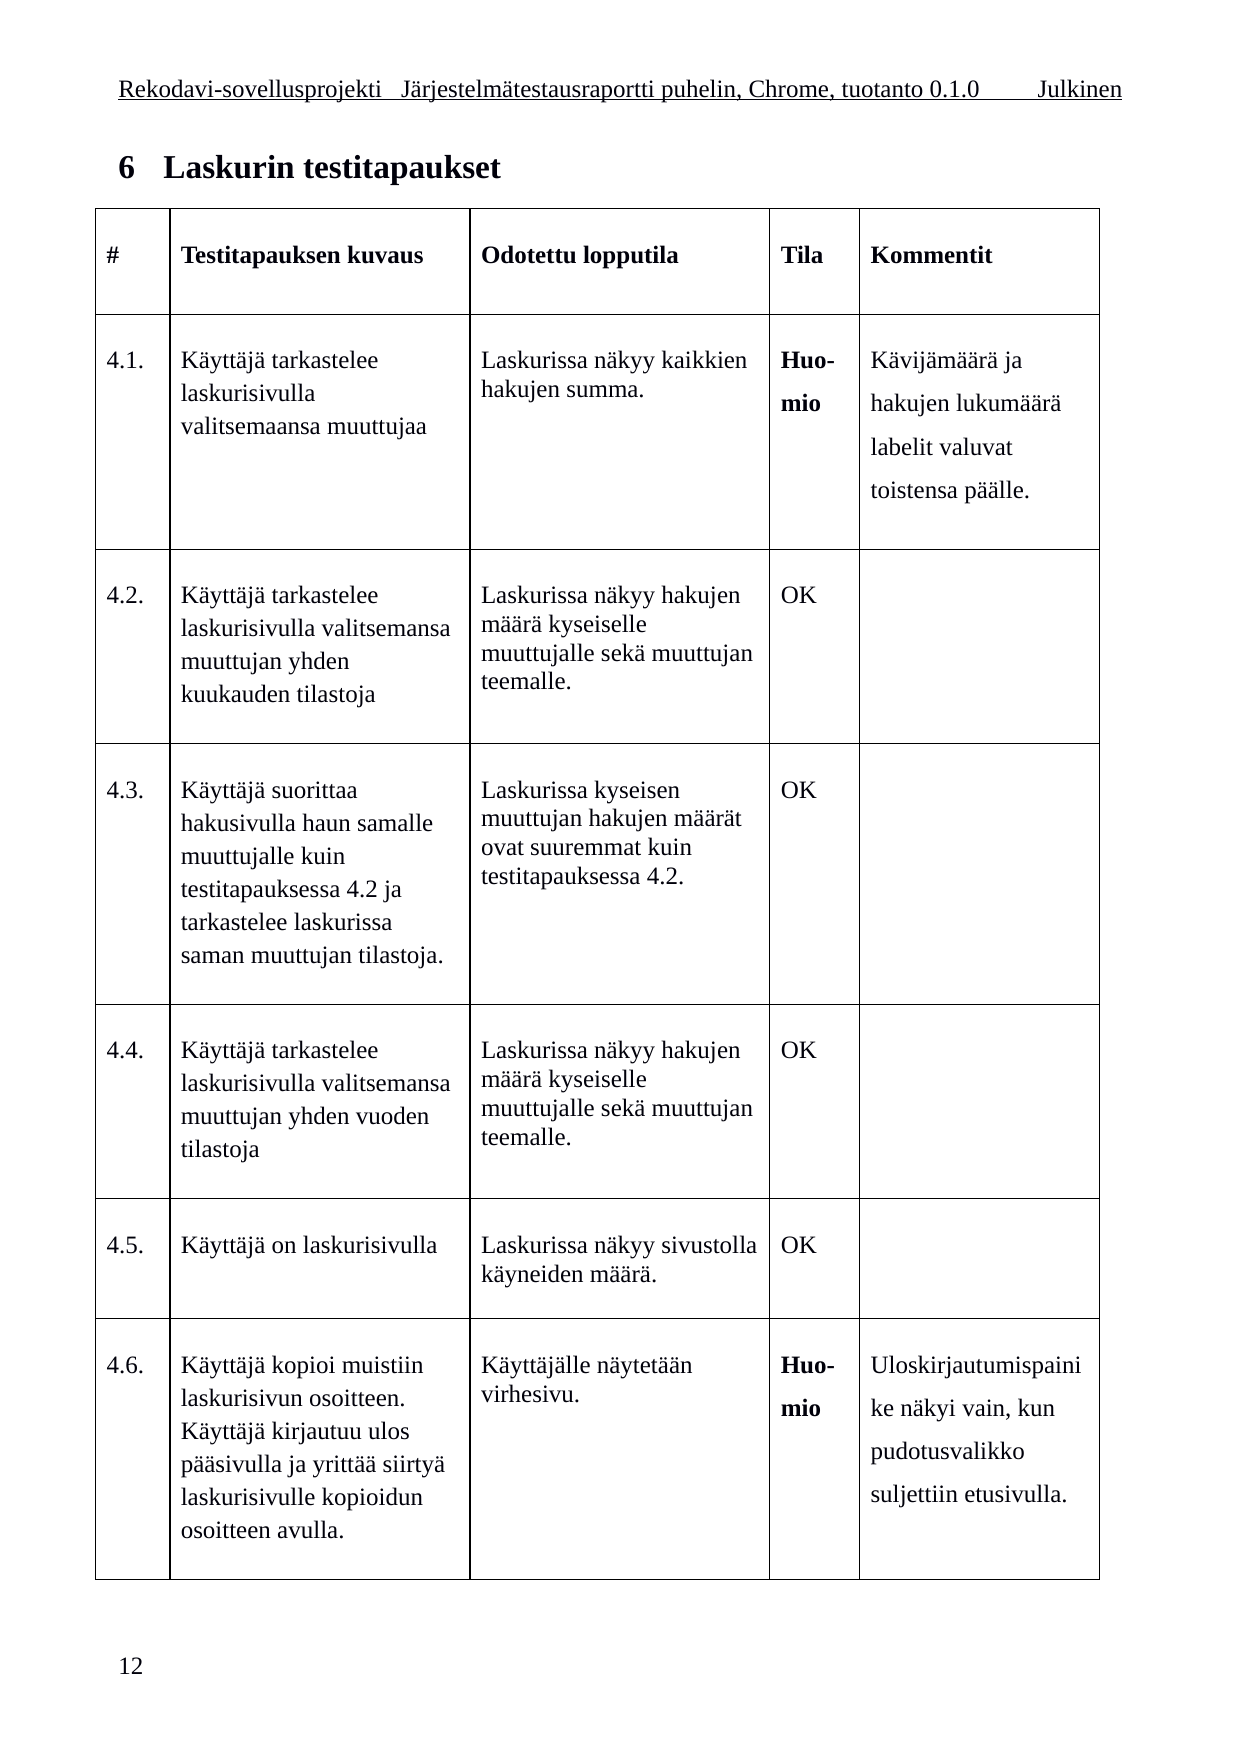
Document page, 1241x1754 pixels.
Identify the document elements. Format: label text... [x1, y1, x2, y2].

table_cell Käyttäjä suorittaa hakusivulla haun samalle muuttujalle kuin testitapauksessa 4.2 ja tarkastelee laskurissa saman muuttujan tilastoja. [171, 744, 469, 1004]
table_cell Laskurissa näkyy hakujen määrä kyseiselle muuttujalle sekä muuttujan teemalle. [471, 550, 769, 743]
table_header # [96, 209, 169, 313]
table_cell OK [770, 1005, 859, 1198]
table_cell [860, 550, 1099, 743]
table_cell Käyttäjä tarkastelee laskurisivulla valitsemansa muuttujan yhden kuukauden tilastoja [171, 550, 469, 743]
table_header Testitapauksen kuvaus [171, 209, 469, 313]
table_cell [860, 1005, 1099, 1198]
table_cell [860, 744, 1099, 1004]
table_cell 4.3. [96, 744, 169, 1004]
table_cell Käyttäjä tarkastelee laskurisivulla valitsemansa muuttujan yhden vuoden tilastoja [171, 1005, 469, 1198]
table_cell Laskurissa näkyy sivustolla käyneiden määrä. [471, 1199, 769, 1318]
table_cell OK [770, 550, 859, 743]
table_cell [860, 1199, 1099, 1318]
table_cell Huo-mio [770, 1319, 859, 1579]
table_cell 4.2. [96, 550, 169, 743]
table_cell Kävijämäärä ja hakujen lukumäärä labelit valuvat toistensa päälle. [860, 315, 1099, 548]
table_cell 4.5. [96, 1199, 169, 1318]
table_header Kommentit [860, 209, 1099, 313]
table_cell OK [770, 1199, 859, 1318]
table_cell 4.1. [96, 315, 169, 548]
table_header Odotettu lopputila [471, 209, 769, 313]
table_cell Käyttäjälle näytetään virhesivu. [471, 1319, 769, 1579]
subtitle Laskurin testitapaukset [118, 148, 1122, 186]
table_cell Laskurissa näkyy hakujen määrä kyseiselle muuttujalle sekä muuttujan teemalle. [471, 1005, 769, 1198]
table_cell Laskurissa kyseisen muuttujan hakujen määrät ovat suuremmat kuin testitapauksessa 4.2. [471, 744, 769, 1004]
table_cell 4.6. [96, 1319, 169, 1579]
table_cell Käyttäjä kopioi muistiin laskurisivun osoitteen. Käyttäjä kirjautuu ulos pääsivulla ja yrittää siirtyä laskurisivulle kopioidun osoitteen avulla. [171, 1319, 469, 1579]
table_cell Käyttäjä on laskurisivulla [171, 1199, 469, 1318]
table_cell Käyttäjä tarkastelee laskurisivulla valitsemaansa muuttujaa [171, 315, 469, 548]
table_cell 4.4. [96, 1005, 169, 1198]
table_cell Laskurissa näkyy kaikkien hakujen summa. [471, 315, 769, 548]
table_cell Huo-mio [770, 315, 859, 548]
table_header Tila [770, 209, 859, 313]
table_cell OK [770, 744, 859, 1004]
table_cell Uloskirjautumispainike näkyi vain, kun pudotusvalikko suljettiin etusivulla. [860, 1319, 1099, 1579]
